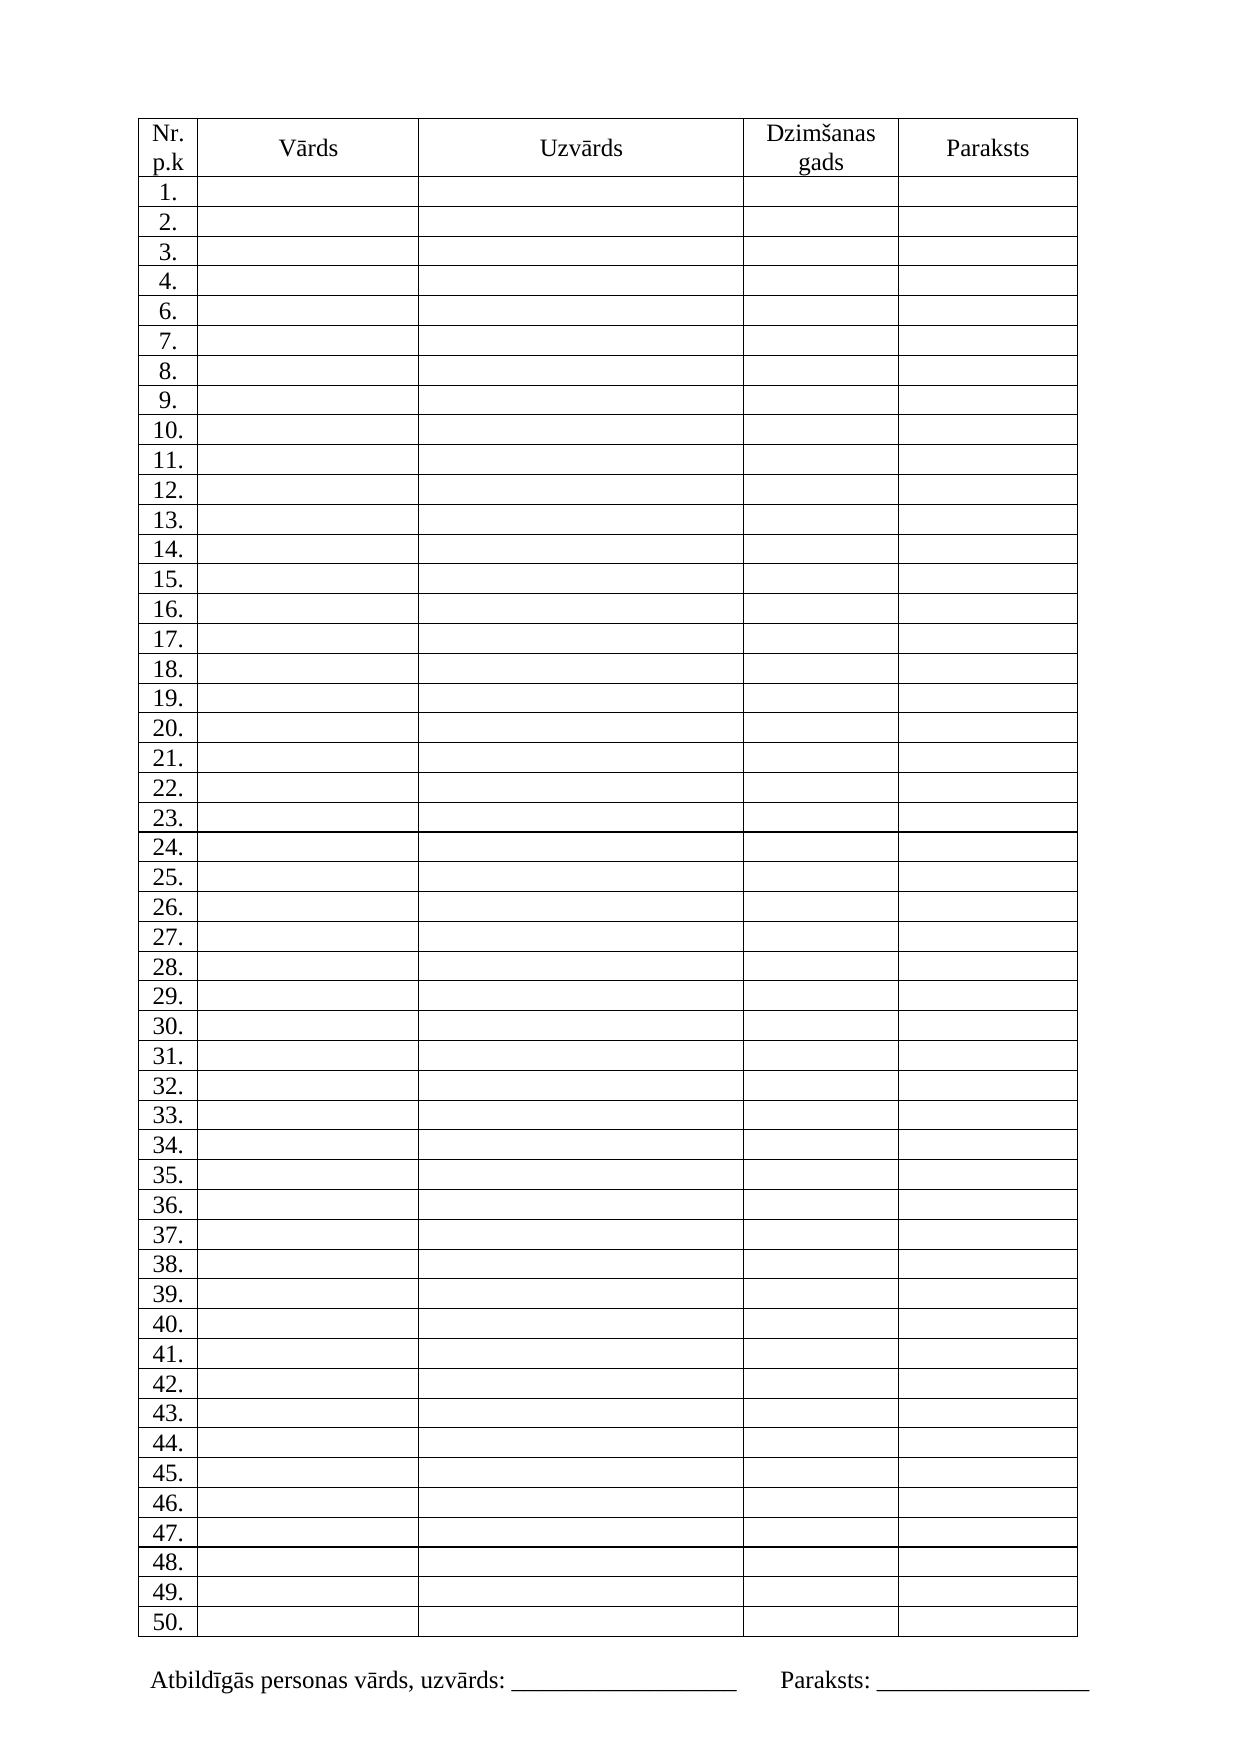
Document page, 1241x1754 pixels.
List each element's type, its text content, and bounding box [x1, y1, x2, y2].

table_cell [744, 266, 898, 295]
table_cell 42. [139, 1369, 197, 1397]
table_cell [744, 1548, 898, 1576]
table_cell [198, 1428, 418, 1457]
table_cell 15. [139, 564, 197, 593]
table_cell [744, 1428, 898, 1457]
table_cell [744, 1220, 898, 1248]
table_cell [744, 505, 898, 533]
table_cell [744, 1458, 898, 1487]
table_cell [419, 1399, 743, 1427]
table_cell [899, 415, 1077, 444]
table_cell 36. [139, 1190, 197, 1219]
table_cell [419, 1160, 743, 1189]
table_cell [419, 1071, 743, 1099]
table_cell [198, 1101, 418, 1129]
table_cell [744, 237, 898, 265]
table_cell [744, 684, 898, 712]
table_cell [744, 1607, 898, 1636]
table_cell [198, 356, 418, 384]
table_cell [744, 177, 898, 206]
table_cell [899, 296, 1077, 325]
table_cell [419, 1220, 743, 1248]
table_cell [419, 1428, 743, 1457]
table_header Vārds [198, 119, 418, 176]
table_cell 9. [139, 386, 197, 414]
table_cell [198, 445, 418, 474]
table_cell [899, 1071, 1077, 1099]
table_cell [198, 624, 418, 653]
table_cell [419, 445, 743, 474]
table_header Uzvārds [419, 119, 743, 176]
table_cell 18. [139, 654, 197, 682]
table_cell [198, 1548, 418, 1576]
table_header Dzimšanas gads [744, 119, 898, 176]
table_cell 43. [139, 1399, 197, 1427]
table_cell [744, 1190, 898, 1219]
table_cell 33. [139, 1101, 197, 1129]
table_cell [198, 177, 418, 206]
table_cell [198, 862, 418, 891]
table_cell [198, 981, 418, 1010]
table_cell 44. [139, 1428, 197, 1457]
table_cell [419, 1518, 743, 1546]
table_cell 45. [139, 1458, 197, 1487]
table_cell [744, 475, 898, 504]
table_cell 39. [139, 1279, 197, 1308]
table_cell [198, 1071, 418, 1099]
table_cell 11. [139, 445, 197, 474]
table_cell [419, 356, 743, 384]
table_cell 8. [139, 356, 197, 384]
table_cell [198, 1577, 418, 1606]
table_cell [419, 624, 743, 653]
table_cell [899, 1488, 1077, 1517]
table_cell [899, 803, 1077, 831]
table_cell [744, 773, 898, 802]
table_header Nr.p.k [139, 119, 197, 176]
table_cell [419, 1577, 743, 1606]
table_cell [419, 803, 743, 831]
table_cell [744, 386, 898, 414]
table_cell [419, 862, 743, 891]
table_cell [744, 892, 898, 921]
table_cell [419, 1458, 743, 1487]
table_cell [744, 1130, 898, 1159]
table_cell [419, 1369, 743, 1397]
table_cell [899, 1160, 1077, 1189]
table_cell [899, 922, 1077, 951]
table_header Paraksts [899, 119, 1077, 176]
table_cell [744, 952, 898, 980]
table_cell 27. [139, 922, 197, 951]
table_cell 30. [139, 1011, 197, 1040]
table_cell [744, 803, 898, 831]
table_cell [744, 654, 898, 682]
table_cell [899, 684, 1077, 712]
table_cell [899, 1011, 1077, 1040]
table_cell [899, 326, 1077, 355]
table_cell [899, 564, 1077, 593]
table_cell [419, 981, 743, 1010]
table_cell 19. [139, 684, 197, 712]
table_cell [419, 326, 743, 355]
table_cell 47. [139, 1518, 197, 1546]
table_cell [899, 1369, 1077, 1397]
table_cell 7. [139, 326, 197, 355]
table_cell [419, 594, 743, 623]
table_cell [744, 1399, 898, 1427]
table_cell [744, 356, 898, 384]
table_cell [744, 833, 898, 861]
table_cell [419, 207, 743, 236]
table_cell 35. [139, 1160, 197, 1189]
table_cell [419, 654, 743, 682]
table_cell [899, 594, 1077, 623]
table_cell [744, 594, 898, 623]
table_cell [899, 237, 1077, 265]
table_cell [744, 1250, 898, 1278]
table_cell [198, 1011, 418, 1040]
table_cell [744, 1071, 898, 1099]
table_cell [899, 1250, 1077, 1278]
table_cell 50. [139, 1607, 197, 1636]
table_cell [899, 1458, 1077, 1487]
table_cell [419, 505, 743, 533]
table_cell [899, 1190, 1077, 1219]
table_cell [419, 1130, 743, 1159]
table_cell [899, 386, 1077, 414]
table_cell 38. [139, 1250, 197, 1278]
table_cell 17. [139, 624, 197, 653]
table_cell [198, 952, 418, 980]
table_cell [419, 892, 743, 921]
table_cell [198, 207, 418, 236]
table_cell [744, 326, 898, 355]
table_cell [198, 1339, 418, 1368]
table_cell [198, 1607, 418, 1636]
table_cell [198, 1309, 418, 1338]
table_cell [899, 654, 1077, 682]
table_cell 2. [139, 207, 197, 236]
table_cell [419, 684, 743, 712]
table_cell [198, 326, 418, 355]
table_cell [419, 1250, 743, 1278]
table_cell [899, 1279, 1077, 1308]
table_cell [899, 862, 1077, 891]
table_cell 16. [139, 594, 197, 623]
table_cell [419, 475, 743, 504]
table_cell 46. [139, 1488, 197, 1517]
table_cell [899, 1101, 1077, 1129]
table_cell [198, 1399, 418, 1427]
table_cell [198, 1458, 418, 1487]
table_cell [744, 415, 898, 444]
table_cell [419, 1309, 743, 1338]
table_cell [899, 535, 1077, 563]
table_cell [419, 1488, 743, 1517]
table_cell [419, 296, 743, 325]
table_cell [899, 713, 1077, 742]
table_cell [744, 1160, 898, 1189]
table_cell [899, 892, 1077, 921]
table_cell [419, 266, 743, 295]
table_cell [198, 1130, 418, 1159]
table_cell [899, 1399, 1077, 1427]
table_cell [419, 1339, 743, 1368]
table_cell [198, 564, 418, 593]
table_cell [899, 475, 1077, 504]
table_cell [198, 773, 418, 802]
table_cell [198, 1190, 418, 1219]
table_cell [419, 1607, 743, 1636]
table_cell [744, 1339, 898, 1368]
table_cell [899, 981, 1077, 1010]
table_cell [419, 1041, 743, 1070]
table_cell 40. [139, 1309, 197, 1338]
table_cell 31. [139, 1041, 197, 1070]
table_cell [198, 743, 418, 772]
table_cell [419, 386, 743, 414]
table_cell [419, 1011, 743, 1040]
table_cell [899, 1428, 1077, 1457]
table_cell [899, 177, 1077, 206]
table_cell [744, 1309, 898, 1338]
table_cell [198, 654, 418, 682]
table_cell [899, 1518, 1077, 1546]
table_cell [899, 773, 1077, 802]
table_cell 14. [139, 535, 197, 563]
table_cell [744, 445, 898, 474]
table_cell [198, 684, 418, 712]
table_cell [899, 1607, 1077, 1636]
table_cell [744, 713, 898, 742]
table_cell [419, 713, 743, 742]
table_cell 34. [139, 1130, 197, 1159]
table_cell 1. [139, 177, 197, 206]
table_cell [419, 773, 743, 802]
table_cell [744, 1041, 898, 1070]
table_cell 24. [139, 833, 197, 861]
table_cell [198, 922, 418, 951]
table_cell [198, 1369, 418, 1397]
table_cell 48. [139, 1548, 197, 1576]
table_cell [419, 564, 743, 593]
table_cell 4. [139, 266, 197, 295]
table_cell [744, 1518, 898, 1546]
table_cell [744, 981, 898, 1010]
table_cell 25. [139, 862, 197, 891]
table_cell 28. [139, 952, 197, 980]
table_cell [198, 535, 418, 563]
table_cell 21. [139, 743, 197, 772]
table_cell 23. [139, 803, 197, 831]
table_cell [198, 713, 418, 742]
table_cell [419, 1548, 743, 1576]
table_cell [744, 1577, 898, 1606]
table_cell 29. [139, 981, 197, 1010]
table_cell [419, 952, 743, 980]
table_cell [744, 1011, 898, 1040]
table_cell [744, 1369, 898, 1397]
table_cell [744, 1279, 898, 1308]
table_cell [899, 1548, 1077, 1576]
table_cell 49. [139, 1577, 197, 1606]
table_cell [899, 1309, 1077, 1338]
table_cell [744, 296, 898, 325]
table_cell [899, 833, 1077, 861]
table_cell [419, 833, 743, 861]
table_cell [744, 1488, 898, 1517]
table_cell 6. [139, 296, 197, 325]
table_cell [198, 1518, 418, 1546]
table_cell [198, 237, 418, 265]
table_cell 13. [139, 505, 197, 533]
table_cell [198, 1220, 418, 1248]
table_cell [899, 505, 1077, 533]
table_cell 26. [139, 892, 197, 921]
table_cell 37. [139, 1220, 197, 1248]
table_cell [198, 415, 418, 444]
table_cell [899, 356, 1077, 384]
table_cell 32. [139, 1071, 197, 1099]
table_cell [198, 1041, 418, 1070]
table_cell [899, 743, 1077, 772]
table_cell [419, 1190, 743, 1219]
table_cell [899, 1220, 1077, 1248]
table_cell 22. [139, 773, 197, 802]
table_cell [419, 177, 743, 206]
table_cell [419, 743, 743, 772]
table_cell [899, 1339, 1077, 1368]
table_cell [198, 1250, 418, 1278]
table_cell [419, 237, 743, 265]
table_cell [419, 922, 743, 951]
table_cell [198, 1488, 418, 1517]
table_cell [198, 266, 418, 295]
table_cell [899, 624, 1077, 653]
table_cell [419, 535, 743, 563]
table_cell [198, 475, 418, 504]
table_cell [419, 1101, 743, 1129]
table_cell [744, 624, 898, 653]
table_cell [744, 564, 898, 593]
table_cell 3. [139, 237, 197, 265]
table_cell [744, 862, 898, 891]
table_cell [899, 445, 1077, 474]
table_cell [744, 207, 898, 236]
table_cell [198, 505, 418, 533]
table_cell 10. [139, 415, 197, 444]
table_cell [899, 207, 1077, 236]
table_cell [744, 535, 898, 563]
text Atbildīgās personas vārds, uzvārds: __________________ Paraksts: _________________ [150, 1666, 1090, 1694]
table_cell [198, 594, 418, 623]
table_cell [899, 952, 1077, 980]
table_cell [899, 1577, 1077, 1606]
table_cell [419, 1279, 743, 1308]
table_cell 41. [139, 1339, 197, 1368]
table_cell [198, 1279, 418, 1308]
table_cell [744, 1101, 898, 1129]
table_cell [744, 922, 898, 951]
table_cell [198, 892, 418, 921]
table_cell [198, 1160, 418, 1189]
table_cell 20. [139, 713, 197, 742]
table_cell [419, 415, 743, 444]
table_cell [198, 833, 418, 861]
table_cell [198, 386, 418, 414]
table_cell [899, 266, 1077, 295]
table_cell [744, 743, 898, 772]
table_cell [899, 1130, 1077, 1159]
table_cell [198, 296, 418, 325]
table_cell 12. [139, 475, 197, 504]
table_cell [198, 803, 418, 831]
table_cell [899, 1041, 1077, 1070]
